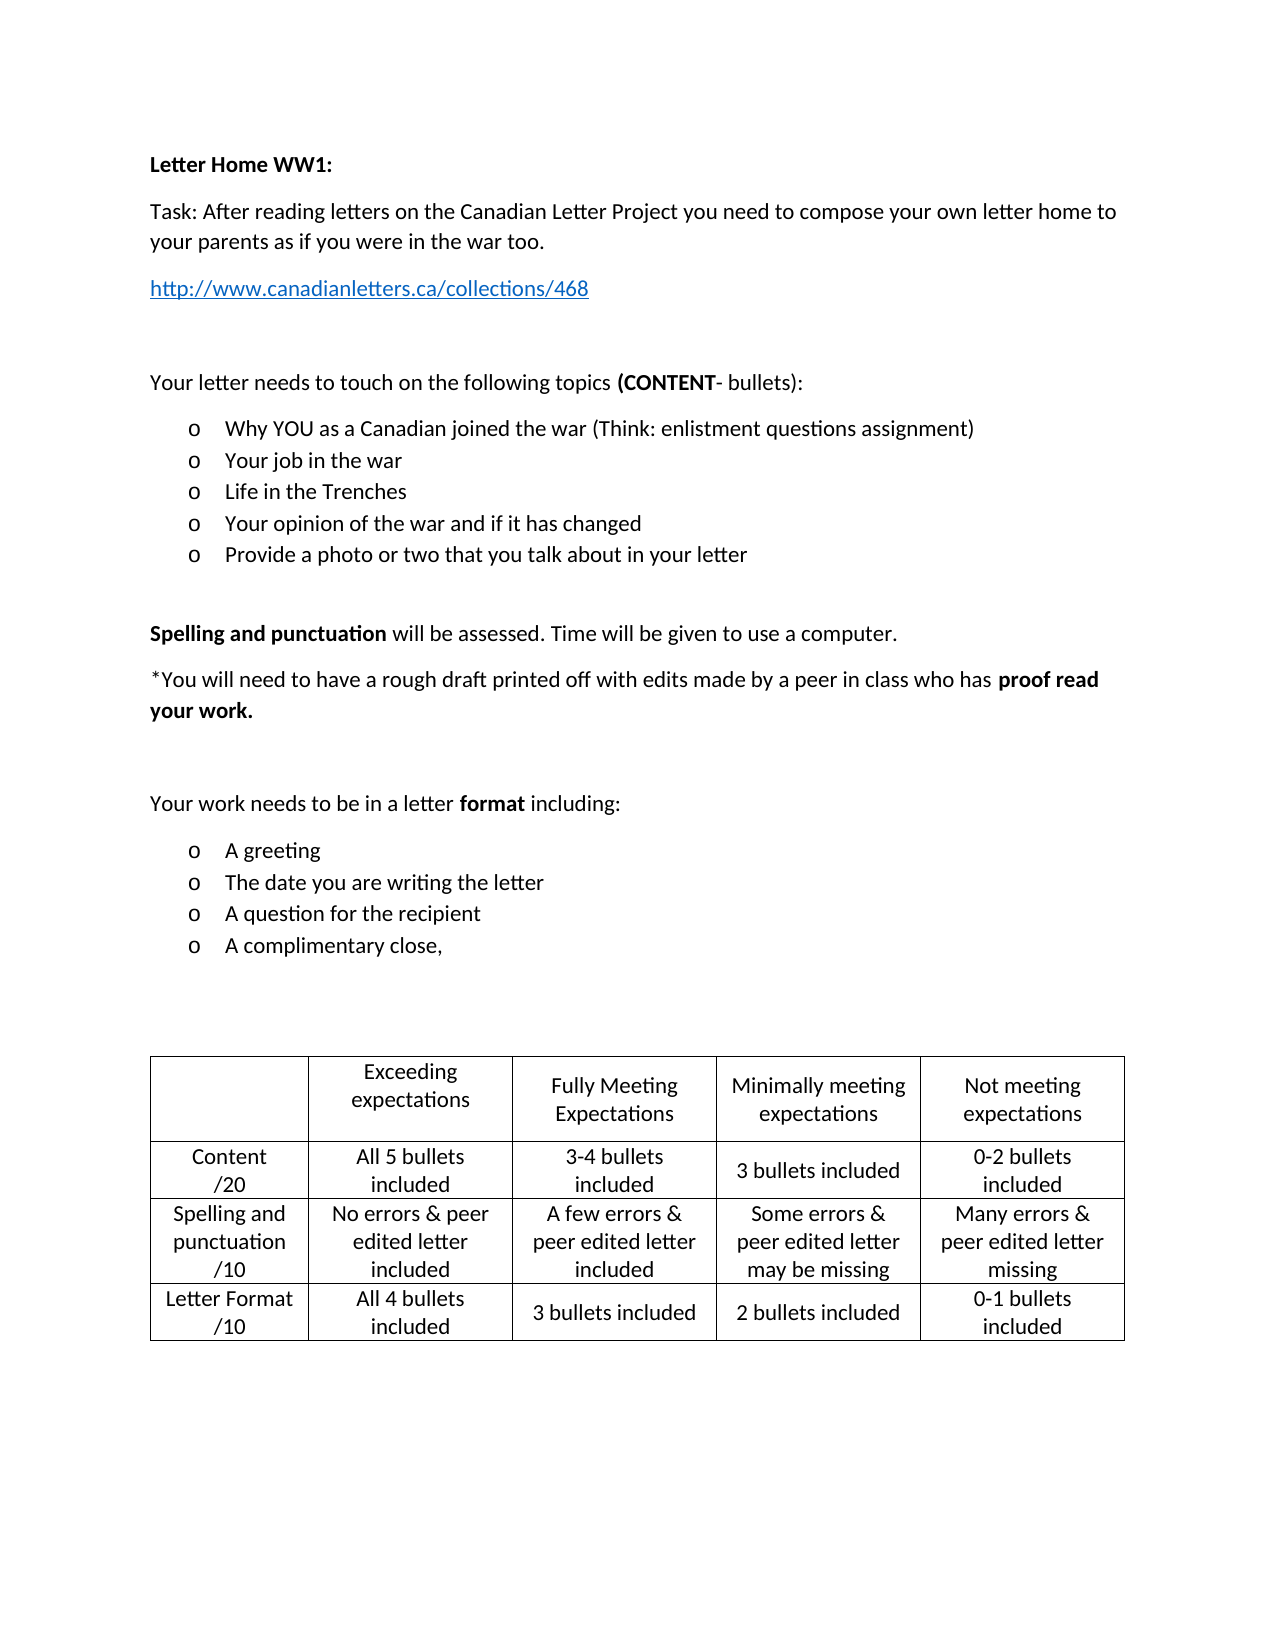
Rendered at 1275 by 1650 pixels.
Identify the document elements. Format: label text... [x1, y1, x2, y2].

text Letter Home WW1: [150, 150, 1125, 178]
table_cell Content /20 [151, 1142, 308, 1198]
table_cell 3-4 bullets included [513, 1142, 716, 1198]
table_cell A few errors & peer edited letter included [513, 1199, 716, 1283]
text Your letter needs to touch on the following topics (CONTENT- bullets): [150, 368, 1125, 396]
table_cell All 4 bullets included [309, 1284, 512, 1340]
table_cell 0-2 bullets included [921, 1142, 1124, 1198]
table_cell All 5 bullets included [309, 1142, 512, 1198]
text http://www.canadianletters.ca/collections/468 [150, 274, 1125, 302]
list Your opinion of the war and if it has changed [187, 509, 1125, 538]
list The date you are writing the letter [187, 868, 1125, 897]
text Your work needs to be in a letter format including: [150, 789, 1125, 818]
list Why YOU as a Canadian joined the war (Think: enlistment questions assignment) [187, 414, 1125, 444]
table_cell 3 bullets included [513, 1284, 716, 1340]
table_cell Letter Format /10 [151, 1284, 308, 1340]
text Task: After reading letters on the Canadian Letter Project you need to compose your own letter home to your parents as if you were in the war too. [150, 197, 1125, 255]
table_header Minimally meeting expectations [717, 1057, 920, 1141]
table_cell 0-1 bullets included [921, 1284, 1124, 1340]
text Spelling and punctuation will be assessed. Time will be given to use a computer. [150, 619, 1125, 647]
list A complimentary close, [187, 931, 1125, 960]
table_header Fully Meeting Expectations [513, 1057, 716, 1141]
list A question for the recipient [187, 899, 1125, 928]
table_header [151, 1057, 308, 1141]
table_cell 3 bullets included [717, 1142, 920, 1198]
list Provide a photo or two that you talk about in your letter [187, 540, 1125, 569]
list A greeting [187, 836, 1125, 866]
table_cell No errors & peer edited letter included [309, 1199, 512, 1283]
table_cell Some errors & peer edited letter may be missing [717, 1199, 920, 1283]
text *You will need to have a rough draft printed off with edits made by a peer in class who has proof read your work. [150, 666, 1125, 724]
list Your job in the war [187, 446, 1125, 475]
table_header Not meeting expectations [921, 1057, 1124, 1141]
table_header Exceeding expectations [309, 1057, 512, 1141]
table_cell Many errors & peer edited letter missing [921, 1199, 1124, 1283]
list Life in the Trenches [187, 477, 1125, 507]
table_cell Spelling and punctuation /10 [151, 1199, 308, 1283]
table_cell 2 bullets included [717, 1284, 920, 1340]
